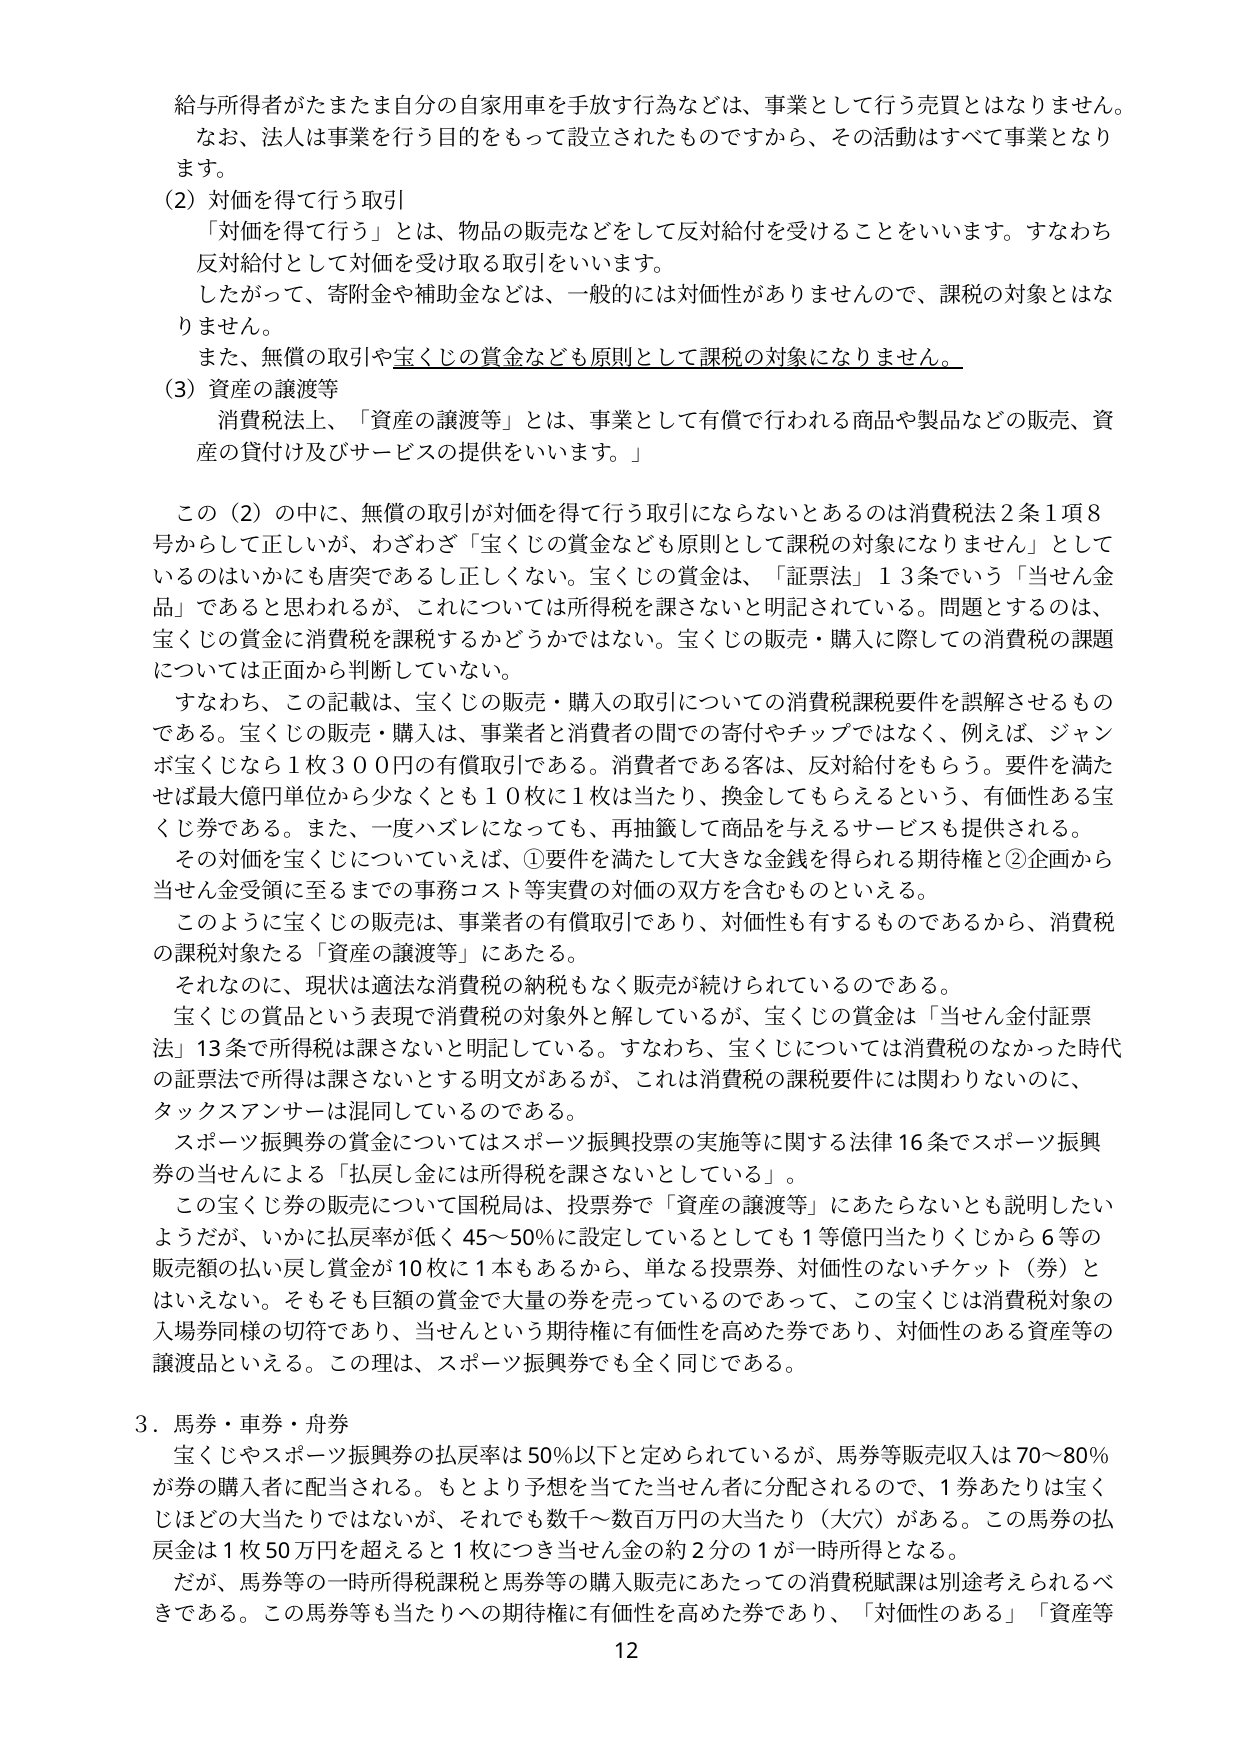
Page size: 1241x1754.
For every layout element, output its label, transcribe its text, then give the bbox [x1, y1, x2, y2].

text （2）対価を得て行う取引 [152, 183, 1122, 214]
text この宝くじ券の販売について国税局は、投票券で「資産の譲渡等」にあたらないとも説明したいようだが、いかに払戻率が低く45～50％に設定しているとしても1等億円当たりくじから6等の販売額の払い戻し賞金が10枚に1本もあるから、単なる投票券、対価性のないチケット（券）とはいえない。そもそも巨額の賞金で大量の券を売っているのであって、この宝くじは消費税対象の入場券同様の切符であり、当せんという期待権に有価性を高めた券であり、対価性のある資産等の譲渡品といえる。この理は、スポーツ振興券でも全く同じである。 [130, 1188, 1122, 1377]
text したがって、寄附金や補助金などは、一般的には対価性がありませんので、課税の対象とはなりません。 [174, 277, 1122, 340]
text このように宝くじの販売は、事業者の有償取引であり、対価性も有するものであるから、消費税の課税対象たる「資産の譲渡等」にあたる。 [152, 905, 1122, 968]
text その対価を宝くじについていえば、①要件を満たして大きな金銭を得られる期待権と②企画から当せん金受領に至るまでの事務コスト等実費の対価の双方を含むものといえる。 [152, 842, 1122, 905]
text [130, 89, 1122, 120]
text 「対価を得て行う」とは、物品の販売などをして反対給付を受けることをいいます。すなわち反対給付として対価を受け取る取引をいいます。 [196, 214, 1122, 277]
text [130, 1565, 1122, 1628]
text なお、法人は事業を行う目的をもって設立されたものですから、その活動はすべて事業となります。 [130, 120, 1122, 183]
text それなのに、現状は適法な消費税の納税もなく販売が続けられているのである。 [152, 968, 1122, 999]
text また、無償の取引や宝くじの賞金なども原則として課税の対象になりません。 [152, 340, 1122, 372]
text スポーツ振興券の賞金についてはスポーツ振興投票の実施等に関する法律16条でスポーツ振興券の当せんによる「払戻し金には所得税を課さないとしている」。 [130, 1126, 1122, 1188]
text この（2）の中に、無償の取引が対価を得て行う取引にならないとあるのは消費税法２条１項８号からして正しいが、わざわざ「宝くじの賞金なども原則として課税の対象になりません」としているのはいかにも唐突であるし正しくない。宝くじの賞金は、「証票法」１３条でいう「当せん金品」であると思われるが、これについては所得税を課さないと明記されている。問題とするのは、宝くじの賞金に消費税を課税するかどうかではない。宝くじの販売・購入に際しての消費税の課題については正面から判断していない。 [152, 496, 1122, 685]
text ３．馬券・車券・舟券 [130, 1407, 1122, 1439]
text （3）資産の譲渡等 [152, 372, 1122, 403]
text すなわち、この記載は、宝くじの販売・購入の取引についての消費税課税要件を誤解させるものである。宝くじの販売・購入は、事業者と消費者の間での寄付やチップではなく、例えば、ジャンボ宝くじなら１枚３００円の有償取引である。消費者である客は、反対給付をもらう。要件を満たせば最大億円単位から少なくとも１０枚に１枚は当たり、換金してもらえるという、有価性ある宝くじ券である。また、一度ハズレになっても、再抽籤して商品を与えるサービスも提供される。 [152, 685, 1122, 842]
text 宝くじやスポーツ振興券の払戻率は50％以下と定められているが、馬券等販売収入は70～80％が券の購入者に配当される。もとより予想を当てた当せん者に分配されるので、1券あたりは宝くじほどの大当たりではないが、それでも数千～数百万円の大当たり（大穴）がある。この馬券の払戻金は1枚50万円を超えると1枚につき当せん金の約2分の1が一時所得となる。 [130, 1439, 1122, 1565]
text 宝くじの賞品という表現で消費税の対象外と解しているが、宝くじの賞金は「当せん金付証票法」13条で所得税は課さないと明記している。すなわち、宝くじについては消費税のなかった時代の証票法で所得は課さないとする明文があるが、これは消費税の課税要件には関わりないのに、タックスアンサーは混同しているのである。 [130, 999, 1122, 1126]
text 消費税法上、「資産の譲渡等」とは、事業として有償で行われる商品や製品などの販売、資産の貸付け及びサービスの提供をいいます。」 [130, 403, 1122, 466]
